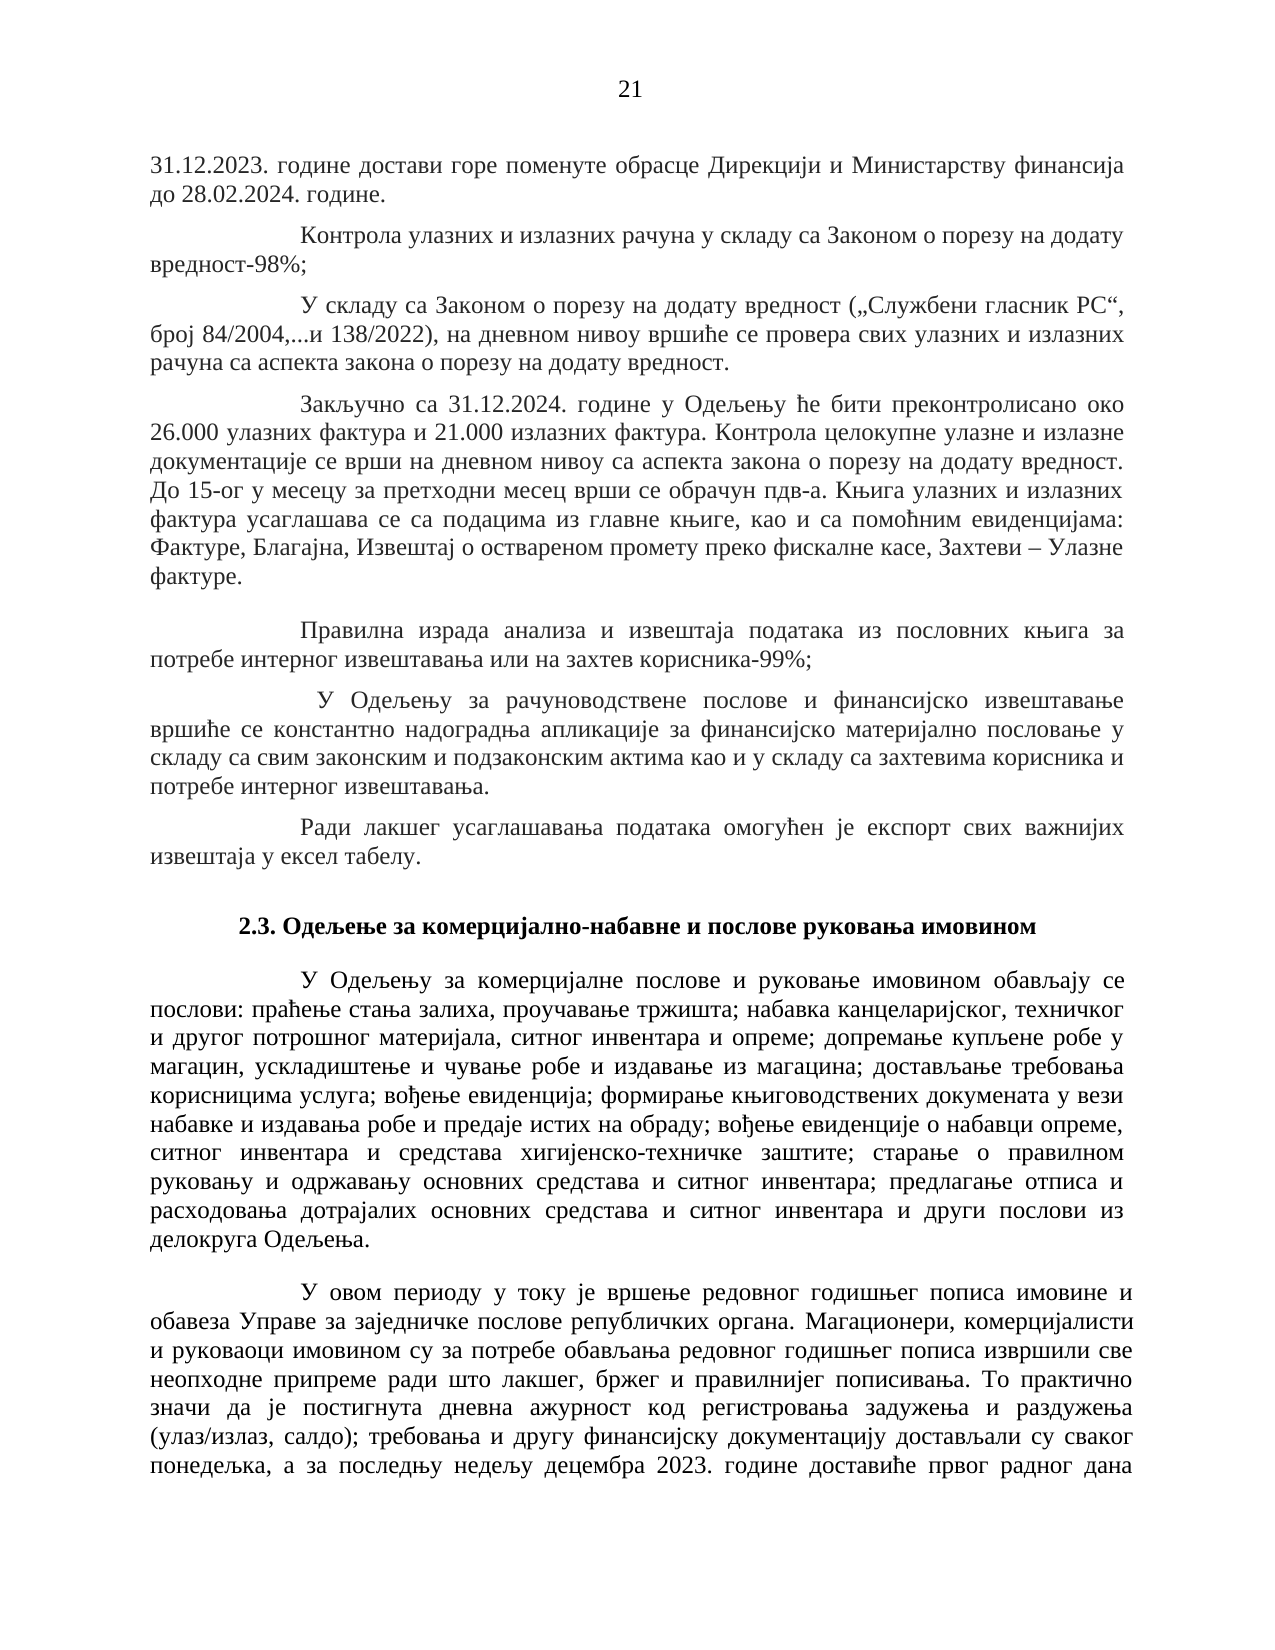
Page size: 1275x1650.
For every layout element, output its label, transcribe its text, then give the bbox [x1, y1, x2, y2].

text Закључно са 31.12.2024. године у Одељењу ће бити преконтролисано око 26.000 улазних фактура и 21.000 излазних фактура. Контрола целокупне улазне и излазне документације се врши на дневном нивоу са аспекта закона о порезу на додату вредност. До 15-ог у месецу за претходни месец врши се обрачун пдв-а. Књига улазних и излазних фактура усаглашава се са подацима из главне књиге, као и са помоћним евиденцијама: Фактуре, Благајна, Извештај о оствареном промету преко фискалне касе, Захтеви – Улазне фактуре. [150, 389, 1125, 590]
text Контрола улазних и излазних рачуна у складу са Законом о порезу на додату вредност-98%; [150, 220, 1125, 277]
text У Одељењу за комерцијалне послове и руковање имовином обављају се послови: праћење стања залиха, проучавање тржишта; набавка канцеларијског, техничког и другог потрошног материјала, ситног инвентара и опреме; допремање купљене робе у магацин, ускладиштење и чување робе и издавање из магацина; достављање требовања корисницима услуга; вођење евиденција; формирање књиговодствених докумената у вези набавке и издавања робе и предаје истих на обраду; вођење евиденције о набавци опреме, ситног инвентара и средстава хигијенско-техничке заштите; старање о правилном руковању и одржавању основних средстава и ситног инвентара; предлагање отписа и расходовања дотрајалих основних средстава и ситног инвентара и други послови из делокруга Одељења. [150, 965, 1125, 1252]
text У Одељењу за рачуноводствене послове и финансијско извештавање вршиће се константно надоградња апликације за финансијско материјално пословање у складу са свим законским и подзаконским актима као и у складу са захтевима корисника и потребе интерног извештавања. [150, 685, 1125, 800]
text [150, 1277, 1134, 1479]
text У складу са Законом о порезу на додату вредност („Службени гласник РС“, број 84/2004,...и 138/2022), на дневном нивоу вршиће се провера свих улазних и излазних рачуна са аспекта закона о порезу на додату вредност. [150, 290, 1125, 376]
text Ради лакшег усаглашавања података омогућен је експорт свих важнијих извештаја у ексел табелу. [150, 812, 1125, 870]
text Правилна израда анализа и извештаја података из пословних књига за потребе интерног извештавања или на захтев корисника-99%; [150, 615, 1125, 672]
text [150, 150, 1125, 207]
text 2.3. Одељење за комерцијално-набавне и послове руковања имовином [150, 911, 1125, 940]
